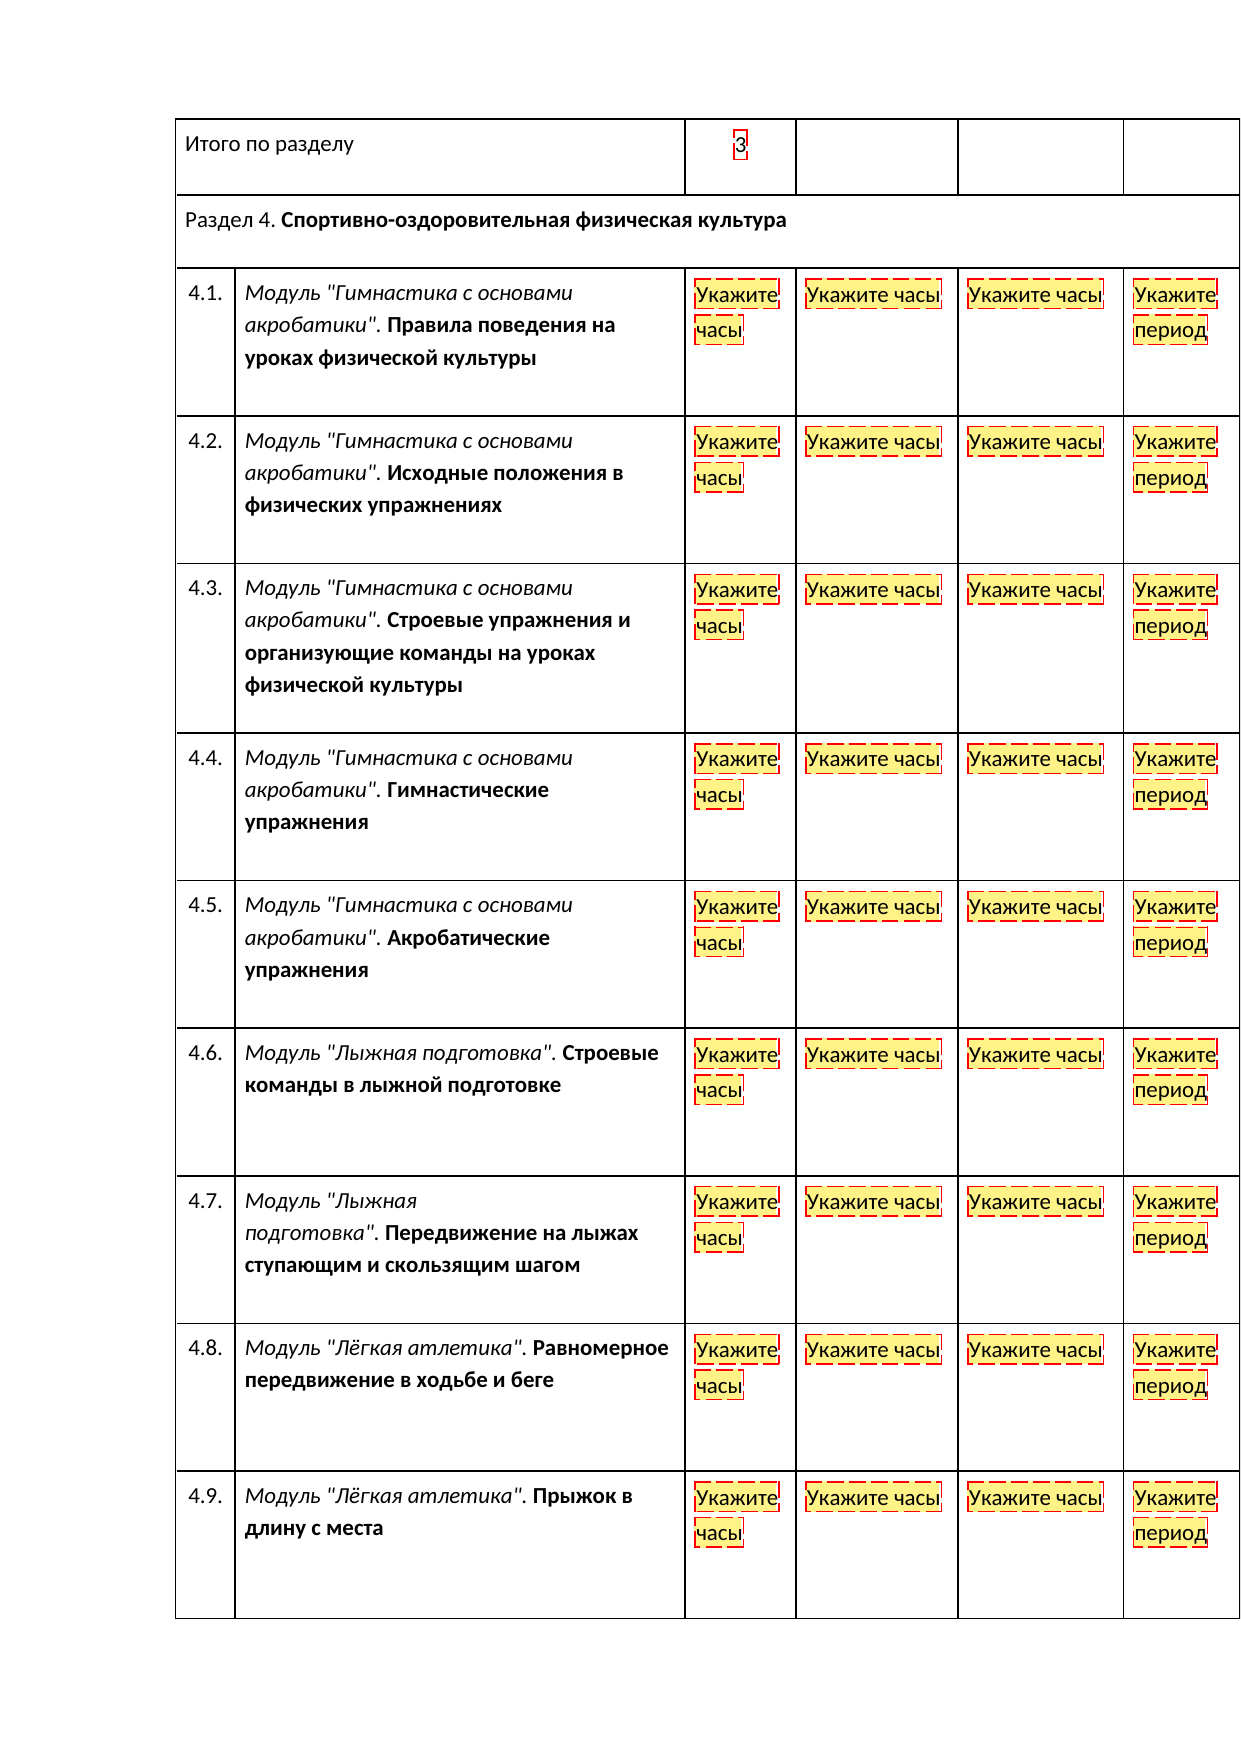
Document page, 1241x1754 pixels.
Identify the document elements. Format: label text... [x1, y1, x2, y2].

table_cell Укажите период [1124, 1177, 1239, 1322]
table_cell Укажите часы [797, 1324, 957, 1470]
table_cell Раздел 4. Спортивно-оздоровительная физическая культура [176, 195, 1239, 267]
table_cell Укажите часы [686, 1029, 795, 1175]
table_cell Укажите часы [686, 1472, 795, 1618]
table_cell [959, 120, 1123, 194]
table_cell Укажите часы [959, 1324, 1123, 1470]
table_cell 4.1. [176, 268, 234, 415]
table_cell Укажите часы [797, 417, 957, 562]
table_cell Укажите период [1124, 734, 1239, 880]
table_cell Укажите часы [797, 881, 957, 1027]
table_cell Модуль "Лёгкая атлетика". Равномерное передвижение в ходьбе и беге [236, 1324, 684, 1470]
table_cell Укажите часы [959, 1472, 1123, 1618]
table_cell Модуль "Лёгкая атлетика". Прыжок в длину с места [236, 1472, 684, 1618]
table_cell 3 [686, 120, 795, 194]
table_cell 4.7. [176, 1176, 234, 1322]
table_cell Укажите период [1124, 1472, 1239, 1618]
table_cell Укажите часы [686, 1324, 795, 1470]
table_cell Укажите часы [959, 564, 1123, 732]
table_cell Укажите часы [959, 269, 1123, 415]
table_cell Укажите часы [797, 269, 957, 415]
table_cell Укажите часы [797, 564, 957, 732]
table_cell Модуль "Гимнастика с основами акробатики". Правила поведения на уроках физической культуры [236, 269, 684, 415]
table_cell Укажите часы [959, 734, 1123, 880]
table_cell Укажите часы [686, 269, 795, 415]
table_cell Укажите часы [686, 564, 795, 732]
table_cell 4.2. [176, 416, 234, 562]
table_cell Модуль "Гимнастика с основами акробатики". Гимнастические упражнения [236, 734, 684, 880]
table_cell 4.3. [176, 564, 234, 732]
table_cell Укажите часы [959, 1177, 1123, 1322]
table_cell Укажите часы [959, 881, 1123, 1027]
table_cell Модуль "Гимнастика с основами акробатики". Исходные положения в физических упражнениях [236, 417, 684, 562]
table_cell Укажите часы [686, 1177, 795, 1322]
table_cell Модуль "Гимнастика с основами акробатики". Акробатические упражнения [236, 881, 684, 1027]
table_cell Укажите часы [797, 1472, 957, 1618]
table_cell [1124, 120, 1239, 194]
table_cell 4.8. [176, 1324, 234, 1470]
table_cell Укажите период [1124, 417, 1239, 562]
table_cell Итого по разделу [176, 120, 684, 194]
table_cell Укажите часы [797, 734, 957, 880]
table_cell Укажите период [1124, 269, 1239, 415]
table_cell Укажите часы [797, 1029, 957, 1175]
table_cell Укажите период [1124, 564, 1239, 732]
table_cell Укажите часы [959, 1029, 1123, 1175]
table_cell Укажите период [1124, 1324, 1239, 1470]
table_cell Укажите часы [686, 417, 795, 562]
table_cell Модуль "Лыжная подготовка". Строевые команды в лыжной подготовке [236, 1029, 684, 1175]
table_cell 4.5. [176, 881, 234, 1027]
table_cell Укажите период [1124, 881, 1239, 1027]
table_cell [797, 120, 957, 194]
table_cell Укажите часы [959, 417, 1123, 562]
table_cell Модуль "Гимнастика с основами акробатики". Строевые упражнения и организующие команды на уроках физической культуры [236, 564, 684, 732]
table_cell Модуль "Лыжная подготовка". Передвижение на лыжах ступающим и скользящим шагом [236, 1177, 684, 1322]
table_cell 4.9. [176, 1471, 234, 1618]
table_cell Укажите часы [686, 734, 795, 880]
table_cell Укажите часы [797, 1177, 957, 1322]
table_cell 4.6. [176, 1028, 234, 1175]
table_cell Укажите часы [686, 881, 795, 1027]
table_cell Укажите период [1124, 1029, 1239, 1175]
table_cell 4.4. [176, 733, 234, 880]
